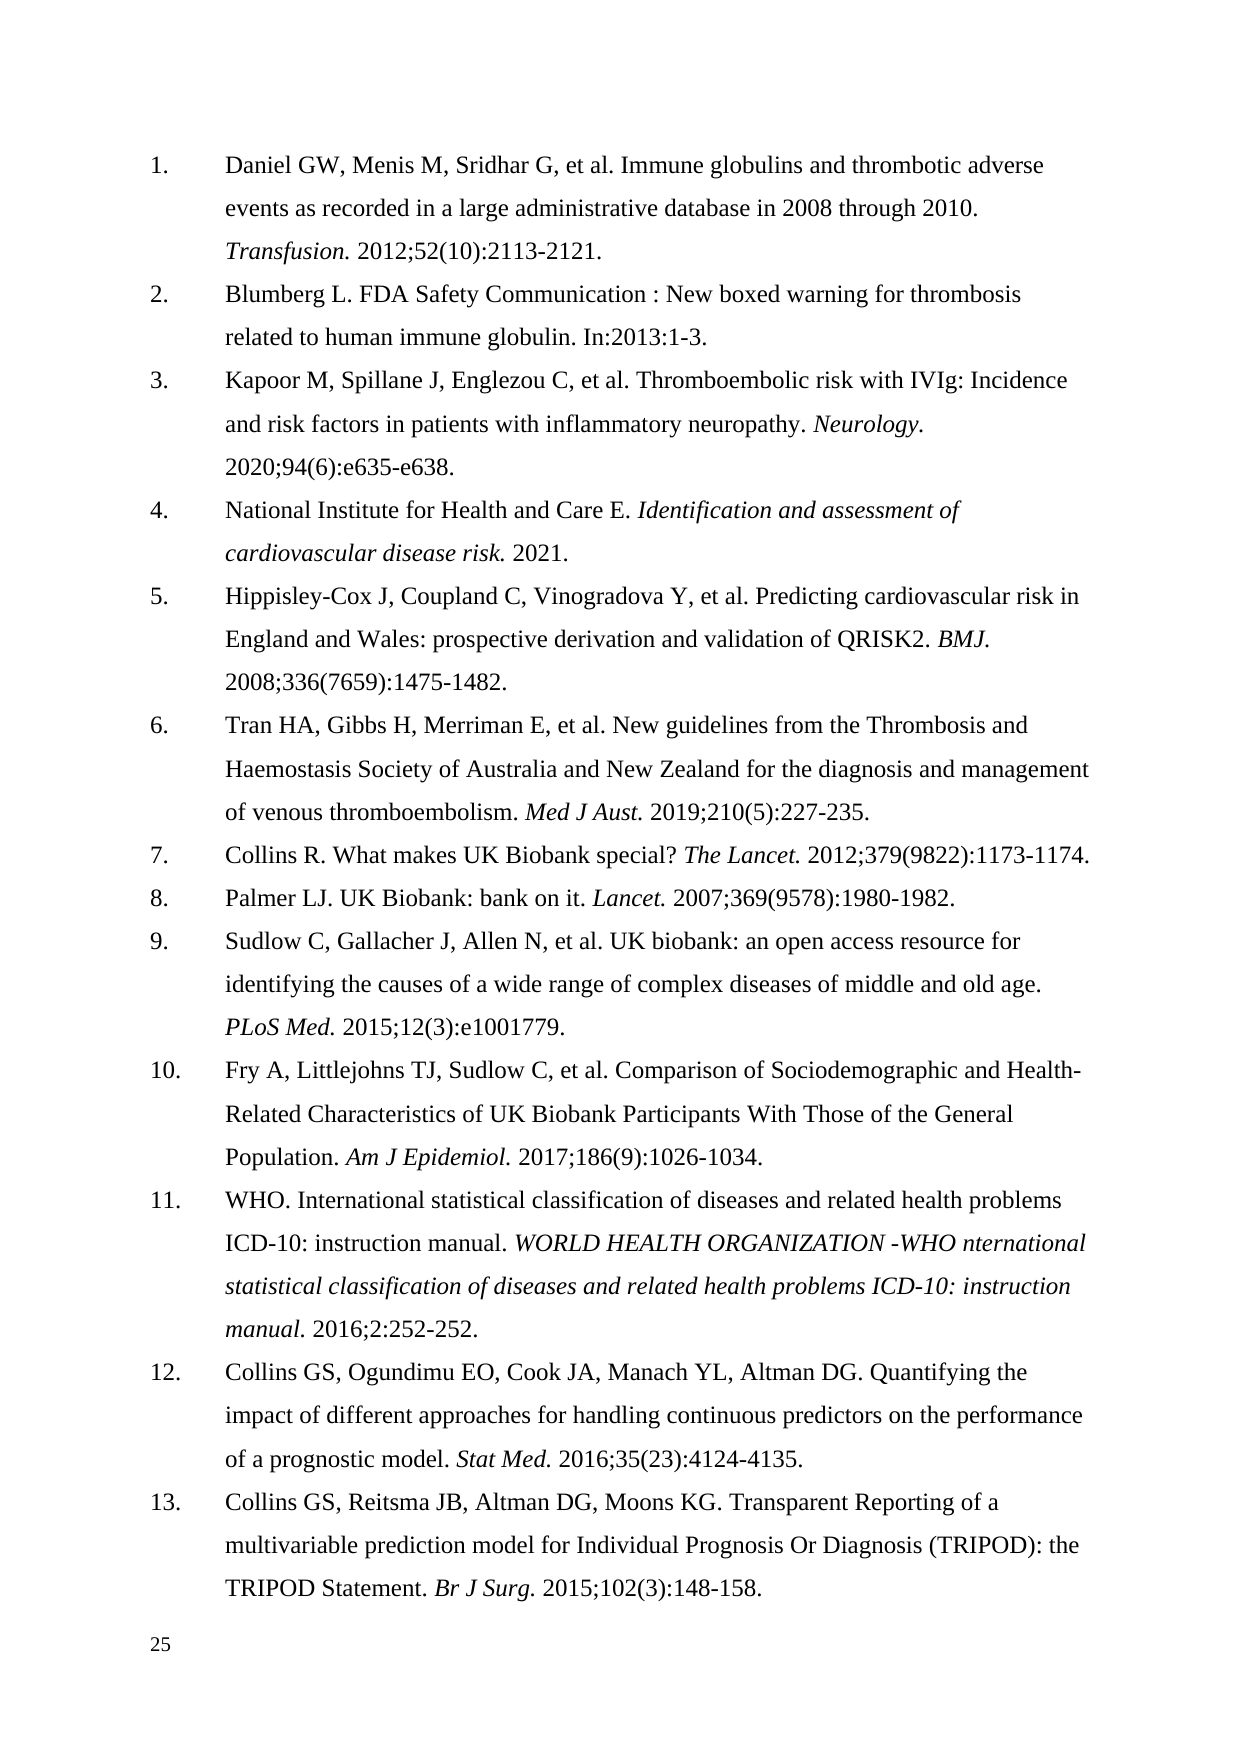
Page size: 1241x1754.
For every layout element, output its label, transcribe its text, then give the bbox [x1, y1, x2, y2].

text 4. National Institute for Health and Care E. Identification and assessment of cardiovascular disease risk. 2021. [150, 495, 1095, 567]
text 6. Tran HA, Gibbs H, Merriman E, et al. New guidelines from the Thrombosis and Haemostasis Society of Australia and New Zealand for the diagnosis and management of venous thromboembolism. Med J Aust. 2019;210(5):227-235. [150, 711, 1095, 826]
text 10. Fry A, Littlejohns TJ, Sudlow C, et al. Comparison of Sociodemographic and Health-Related Characteristics of UK Biobank Participants With Those of the General Population. Am J Epidemiol. 2017;186(9):1026-1034. [150, 1056, 1095, 1171]
text 3. Kapoor M, Spillane J, Englezou C, et al. Thromboembolic risk with IVIg: Incidence and risk factors in patients with inflammatory neuropathy. Neurology. 2020;94(6):e635-e638. [150, 366, 1095, 481]
text 9. Sudlow C, Gallacher J, Allen N, et al. UK biobank: an open access resource for identifying the causes of a wide range of complex diseases of middle and old age. PLoS Med. 2015;12(3):e1001779. [150, 926, 1095, 1041]
text 5. Hippisley-Cox J, Coupland C, Vinogradova Y, et al. Predicting cardiovascular risk in England and Wales: prospective derivation and validation of QRISK2. BMJ. 2008;336(7659):1475-1482. [150, 581, 1095, 696]
text 12. Collins GS, Ogundimu EO, Cook JA, Manach YL, Altman DG. Quantifying the impact of different approaches for handling continuous predictors on the performance of a prognostic model. Stat Med. 2016;35(23):4124-4135. [150, 1357, 1095, 1472]
text 13. Collins GS, Reitsma JB, Altman DG, Moons KG. Transparent Reporting of a multivariable prediction model for Individual Prognosis Or Diagnosis (TRIPOD): the TRIPOD Statement. Br J Surg. 2015;102(3):148-158. [150, 1487, 1095, 1602]
text 1. Daniel GW, Menis M, Sridhar G, et al. Immune globulins and thrombotic adverse events as recorded in a large administrative database in 2008 through 2010. Transfusion. 2012;52(10):2113-2121. [150, 150, 1095, 265]
text 7. Collins R. What makes UK Biobank special? The Lancet. 2012;379(9822):1173-1174. [150, 840, 1095, 869]
text 11. WHO. International statistical classification of diseases and related health problems ICD-10: instruction manual. WORLD HEALTH ORGANIZATION -WHO nternational statistical classification of diseases and related health problems ICD-10: instruction manual. 2016;2:252-252. [150, 1185, 1095, 1343]
text 2. Blumberg L. FDA Safety Communication : New boxed warning for thrombosis related to human immune globulin. In:2013:1-3. [150, 279, 1095, 351]
text 8. Palmer LJ. UK Biobank: bank on it. Lancet. 2007;369(9578):1980-1982. [150, 883, 1095, 912]
